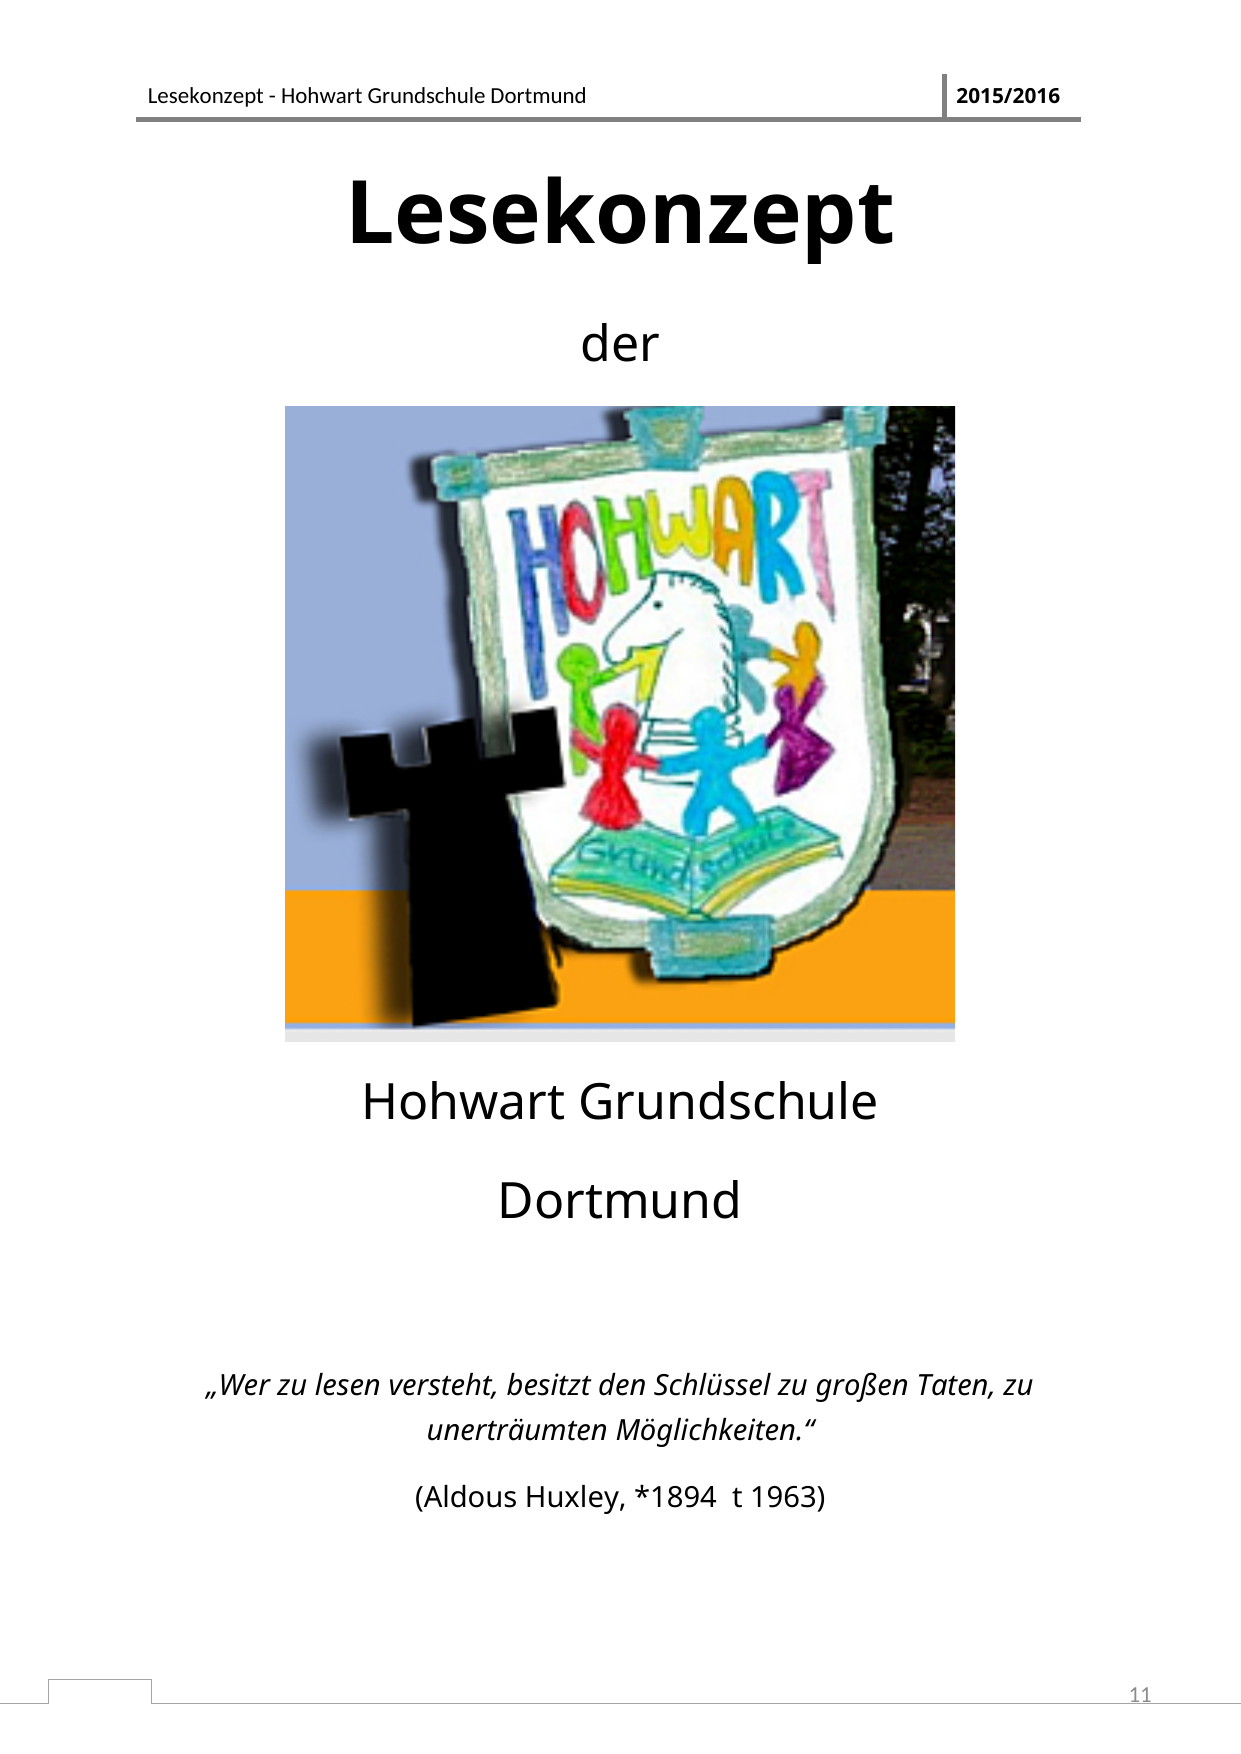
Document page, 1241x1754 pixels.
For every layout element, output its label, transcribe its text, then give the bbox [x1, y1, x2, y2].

text Hohwart Grundschule [148, 1066, 1093, 1134]
picture [285, 406, 956, 1042]
text (Aldous Huxley, *1894 t 1963) [148, 1476, 1093, 1516]
text Lesekonzept [148, 150, 1093, 269]
text Dortmund [148, 1165, 1093, 1233]
text „Wer zu lesen versteht, besitzt den Schlüssel zu großen Taten, zu unerträumten Möglichkeiten.“ [148, 1364, 1093, 1449]
text der [148, 308, 1093, 376]
